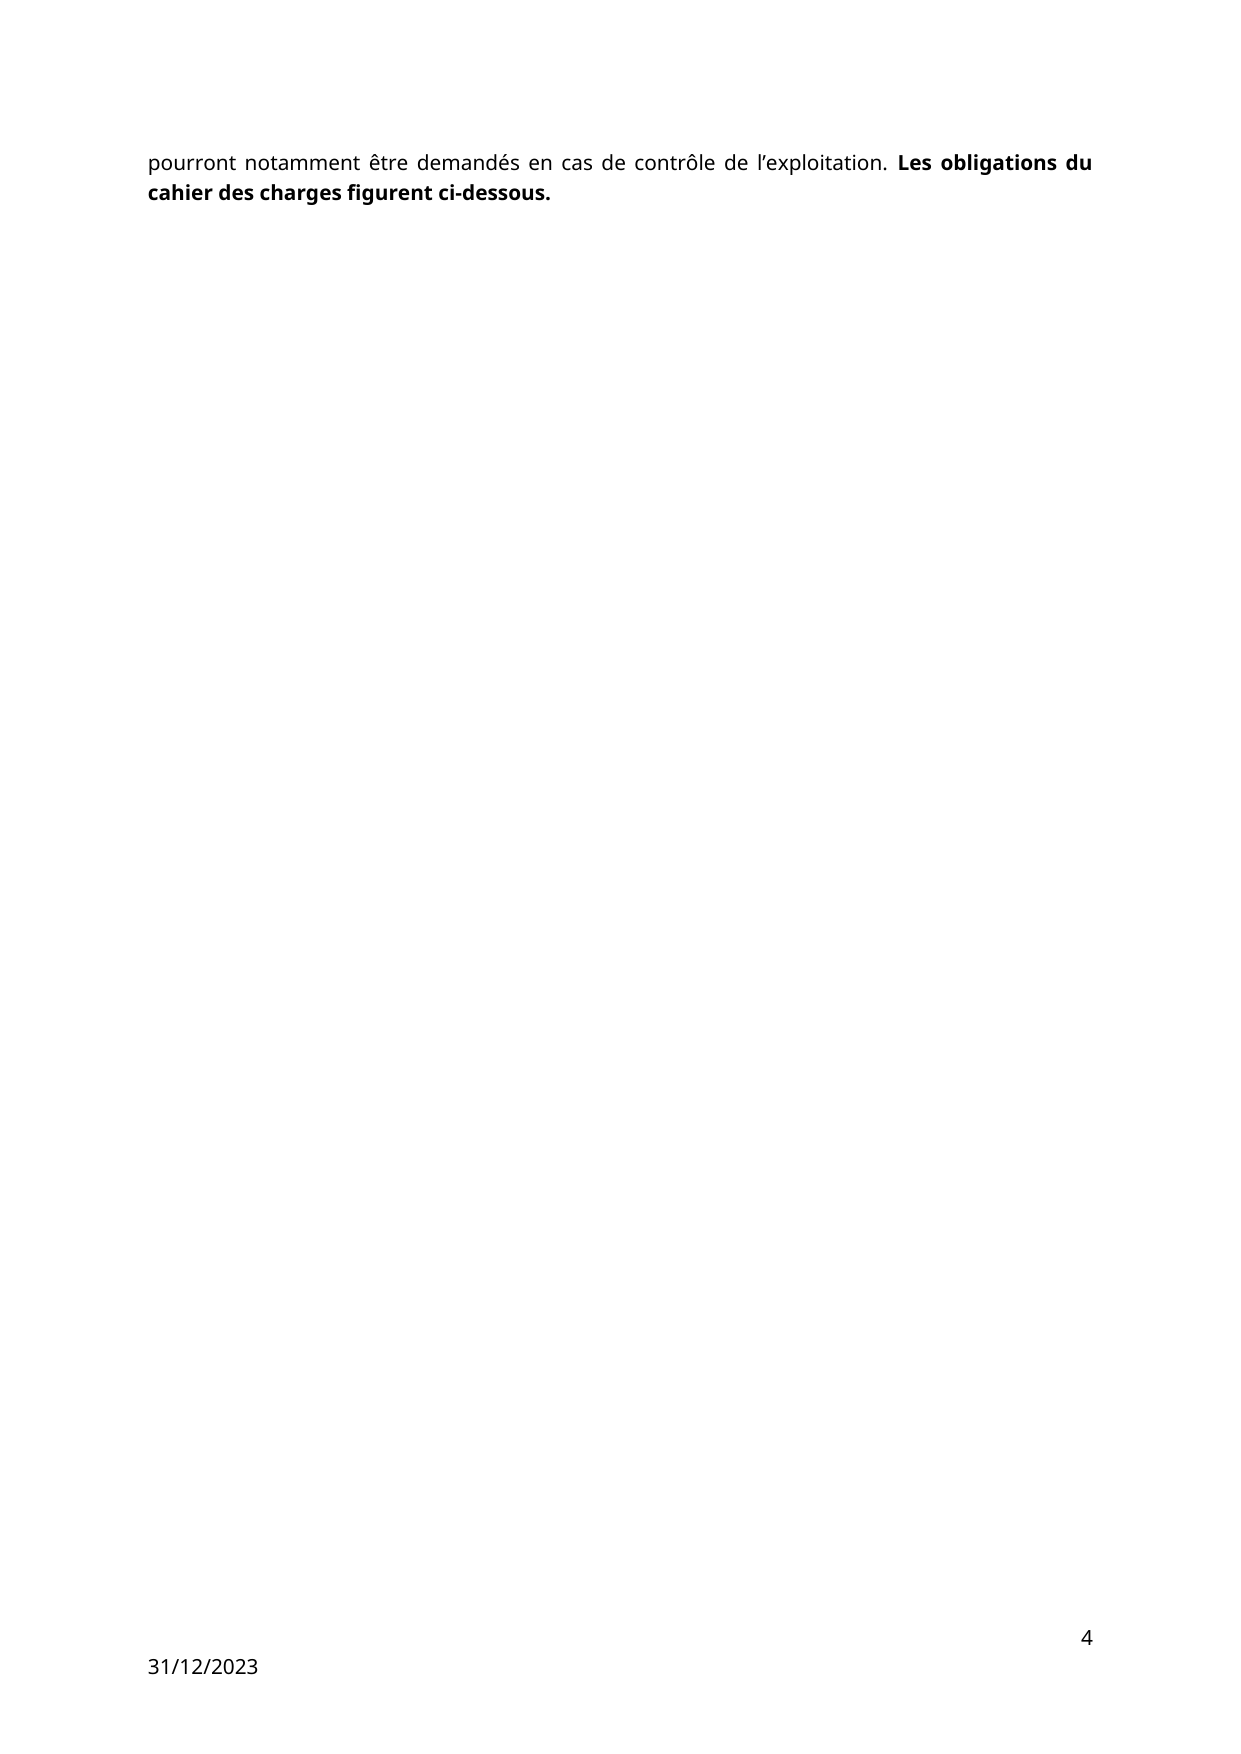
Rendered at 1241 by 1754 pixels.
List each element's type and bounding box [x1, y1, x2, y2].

text [148, 148, 1093, 207]
